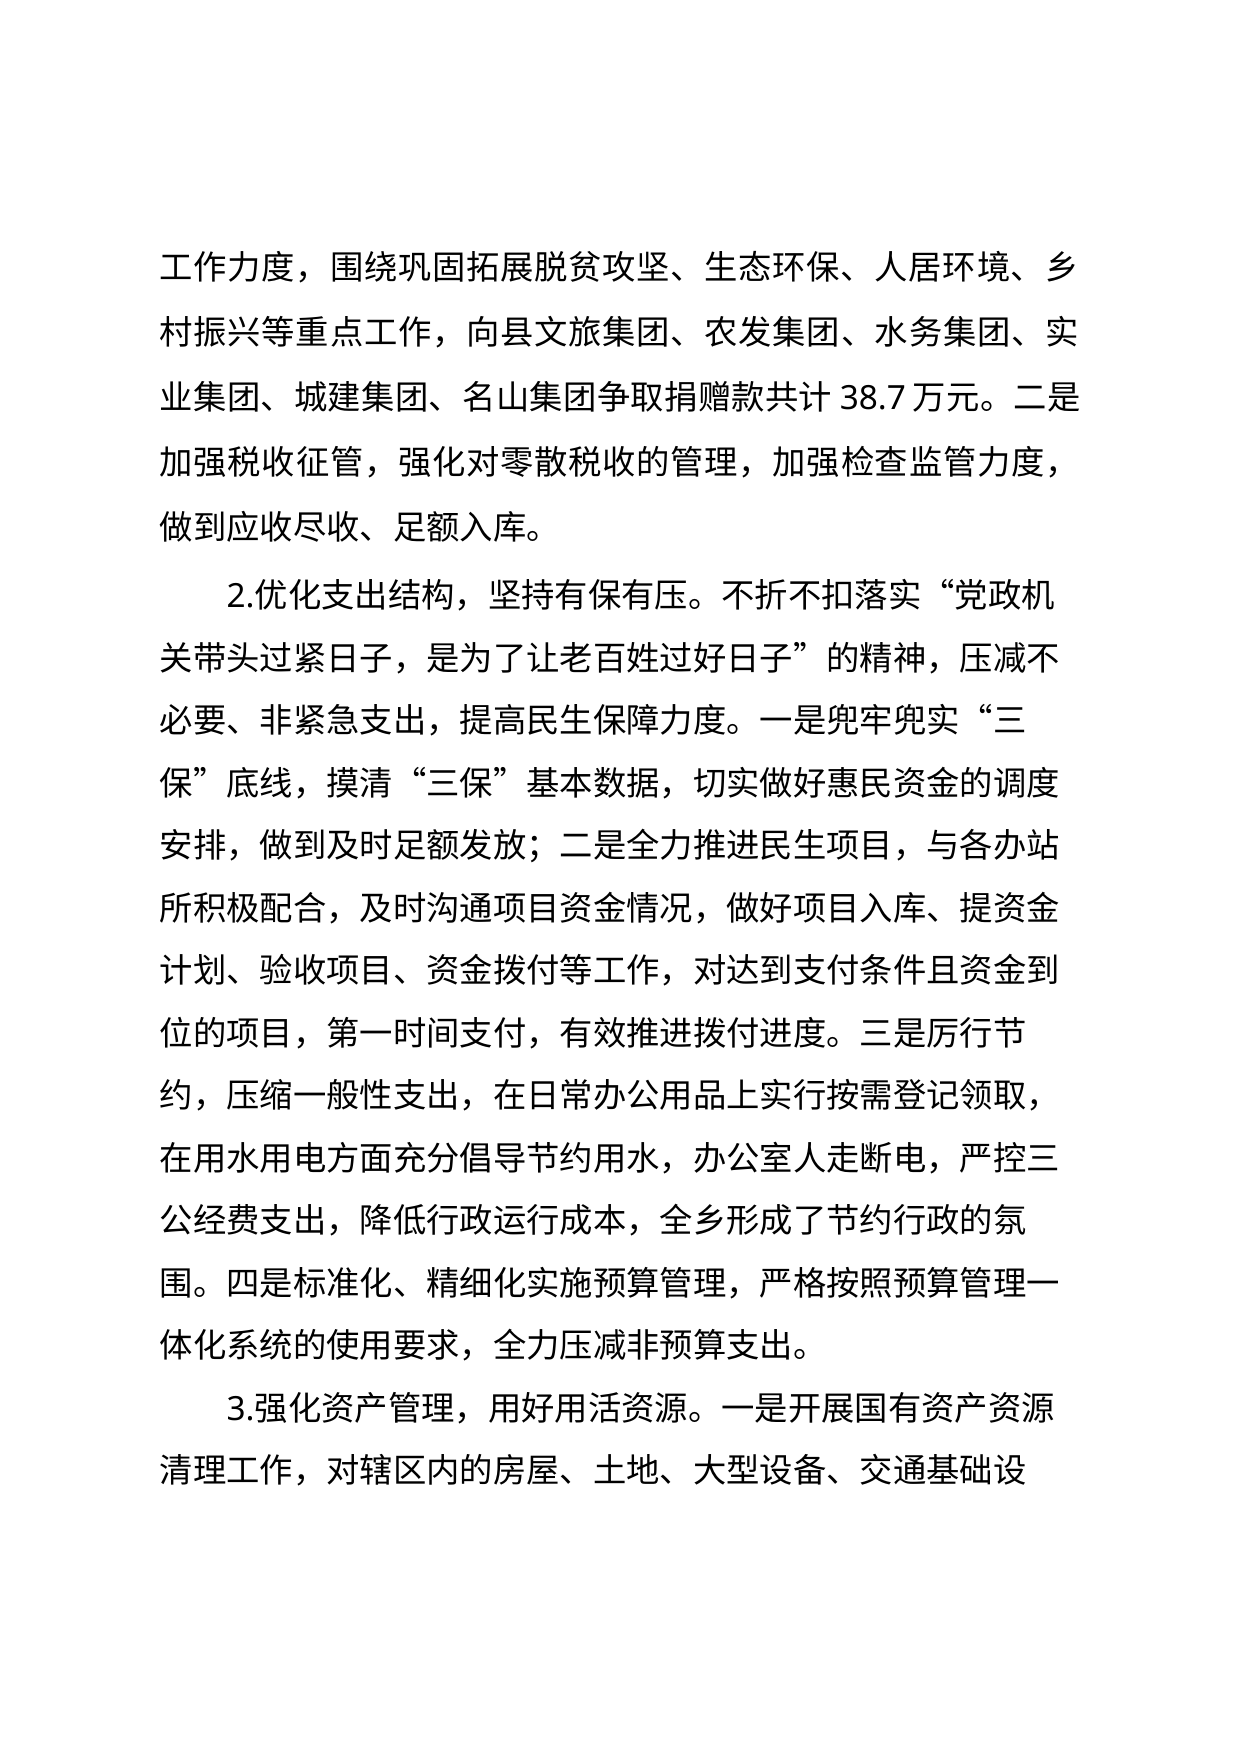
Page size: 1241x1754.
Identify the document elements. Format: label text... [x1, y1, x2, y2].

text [159, 1370, 1081, 1495]
text 2.优化支出结构，坚持有保有压。不折不扣落实“党政机关带头过紧日子，是为了让老百姓过好日子”的精神，压减不必要、非紧急支出，提高民生保障力度。一是兜牢兜实“三保”底线，摸清“三保”基本数据，切实做好惠民资金的调度安排，做到及时足额发放；二是全力推进民生项目，与各办站所积极配合，及时沟通项目资金情况，做好项目入库、提资金计划、验收项目、资金拨付等工作，对达到支付条件且资金到位的项目，第一时间支付，有效推进拨付进度。三是厉行节约，压缩一般性支出，在日常办公用品上实行按需登记领取，在用水用电方面充分倡导节约用水，办公室人走断电，严控三公经费支出，降低行政运行成本，全乡形成了节约行政的氛围。四是标准化、精细化实施预算管理，严格按照预算管理一体化系统的使用要求，全力压减非预算支出。 [159, 558, 1081, 1370]
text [159, 233, 1081, 558]
